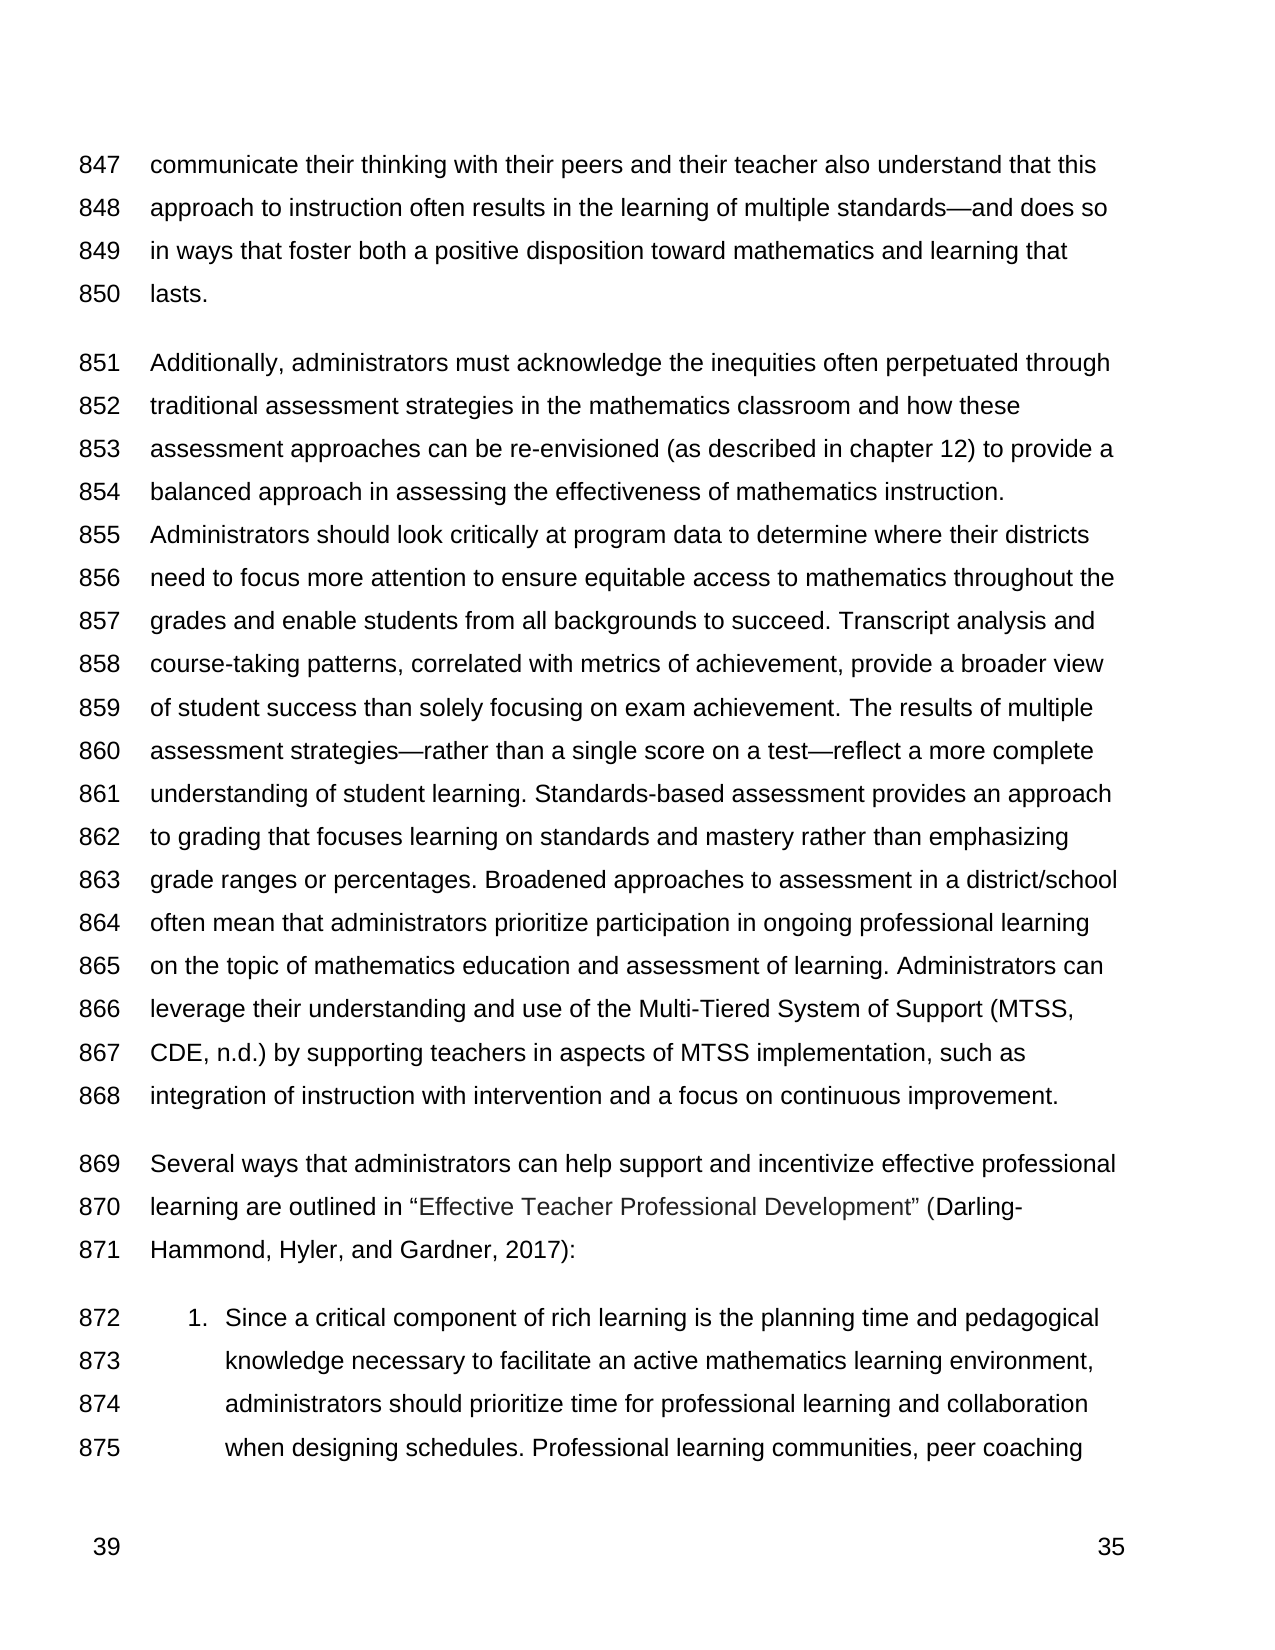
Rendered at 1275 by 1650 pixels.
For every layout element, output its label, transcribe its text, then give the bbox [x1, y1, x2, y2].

text Several ways that administrators can help support and incentivize effective professional learning are outlined in “Effective Teacher Professional Development” (Darling-Hammond, Hyler, and Gardner, 2017): [150, 1149, 1125, 1264]
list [187, 1303, 1125, 1461]
text Additionally, administrators must acknowledge the inequities often perpetuated through traditional assessment strategies in the mathematics classroom and how these assessment approaches can be re-envisioned (as described in chapter 12) to provide a balanced approach in assessing the effectiveness of mathematics instruction. Administrators should look critically at program data to determine where their districts need to focus more attention to ensure equitable access to mathematics throughout the grades and enable students from all backgrounds to succeed. Transcript analysis and course-taking patterns, correlated with metrics of achievement, provide a broader view of student success than solely focusing on exam achievement. The results of multiple assessment strategies—rather than a single score on a test—reflect a more complete understanding of student learning. Standards-based assessment provides an approach to grading that focuses learning on standards and mastery rather than emphasizing grade ranges or percentages. Broadened approaches to assessment in a district/school often mean that administrators prioritize participation in ongoing professional learning on the topic of mathematics education and assessment of learning. Administrators can leverage their understanding and use of the Multi-Tiered System of Support (MTSS, CDE, n.d.) by supporting teachers in aspects of MTSS implementation, such as integration of instruction with intervention and a focus on continuous improvement. [150, 347, 1125, 1109]
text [150, 150, 1125, 308]
